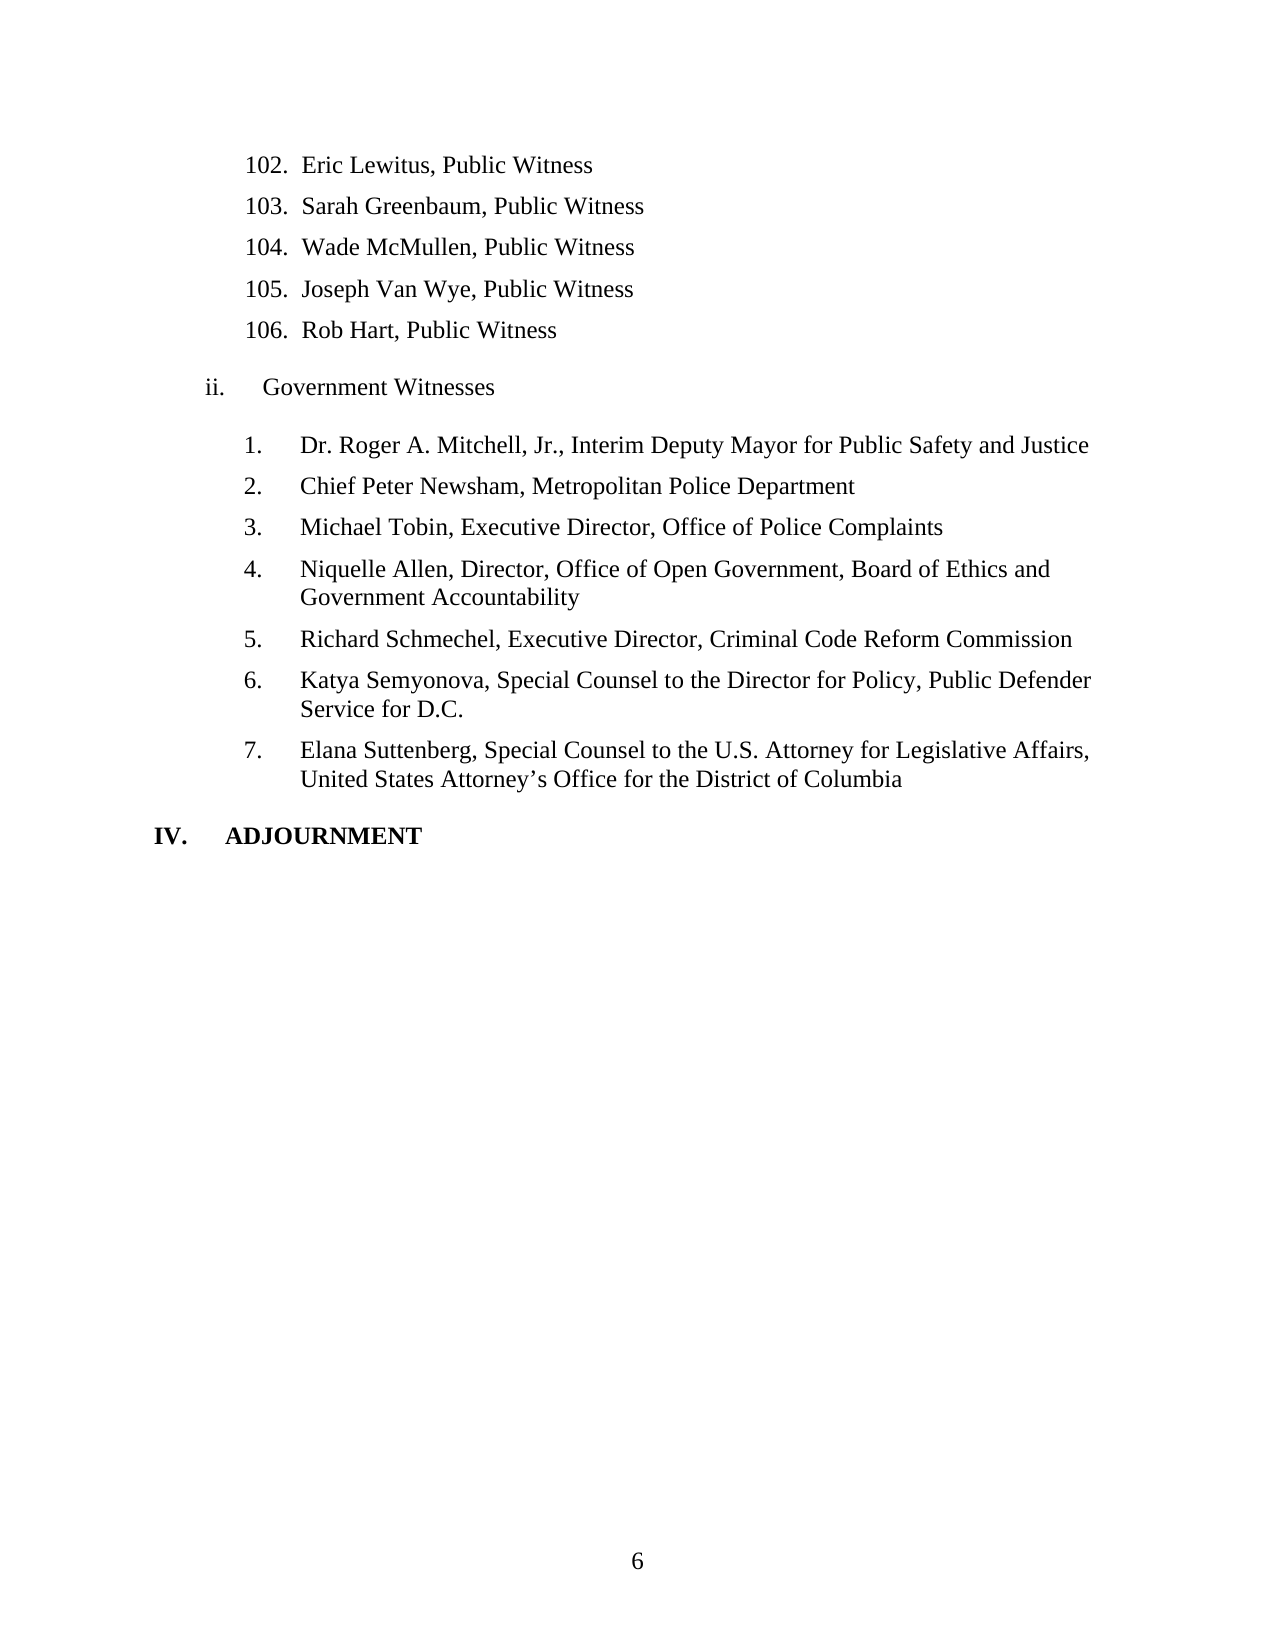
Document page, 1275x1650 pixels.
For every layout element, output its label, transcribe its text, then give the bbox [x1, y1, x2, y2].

list ADJOURNMENT [187, 821, 1125, 850]
list Niquelle Allen, Director, Office of Open Government, Board of Ethics and Government Accountability [244, 554, 1125, 611]
list Eric Lewitus, Public Witness [244, 150, 1125, 179]
list Dr. Roger A. Mitchell, Jr., Interim Deputy Mayor for Public Safety and Justice [244, 430, 1125, 459]
list Elana Suttenberg, Special Counsel to the U.S. Attorney for Legislative Affairs, United States Attorney’s Office for the District of Columbia [244, 735, 1125, 792]
list Government Witnesses [225, 372, 1125, 401]
list Michael Tobin, Executive Director, Office of Police Complaints [244, 512, 1125, 541]
list Sarah Greenbaum, Public Witness [244, 191, 1125, 220]
list Rob Hart, Public Witness [244, 315, 1125, 344]
list Katya Semyonova, Special Counsel to the Director for Policy, Public Defender Service for D.C. [244, 665, 1125, 722]
list Richard Schmechel, Executive Director, Criminal Code Reform Commission [244, 624, 1125, 652]
list Chief Peter Newsham, Metropolitan Police Department [244, 471, 1125, 500]
list Joseph Van Wye, Public Witness [244, 274, 1125, 302]
list Wade McMullen, Public Witness [244, 232, 1125, 261]
